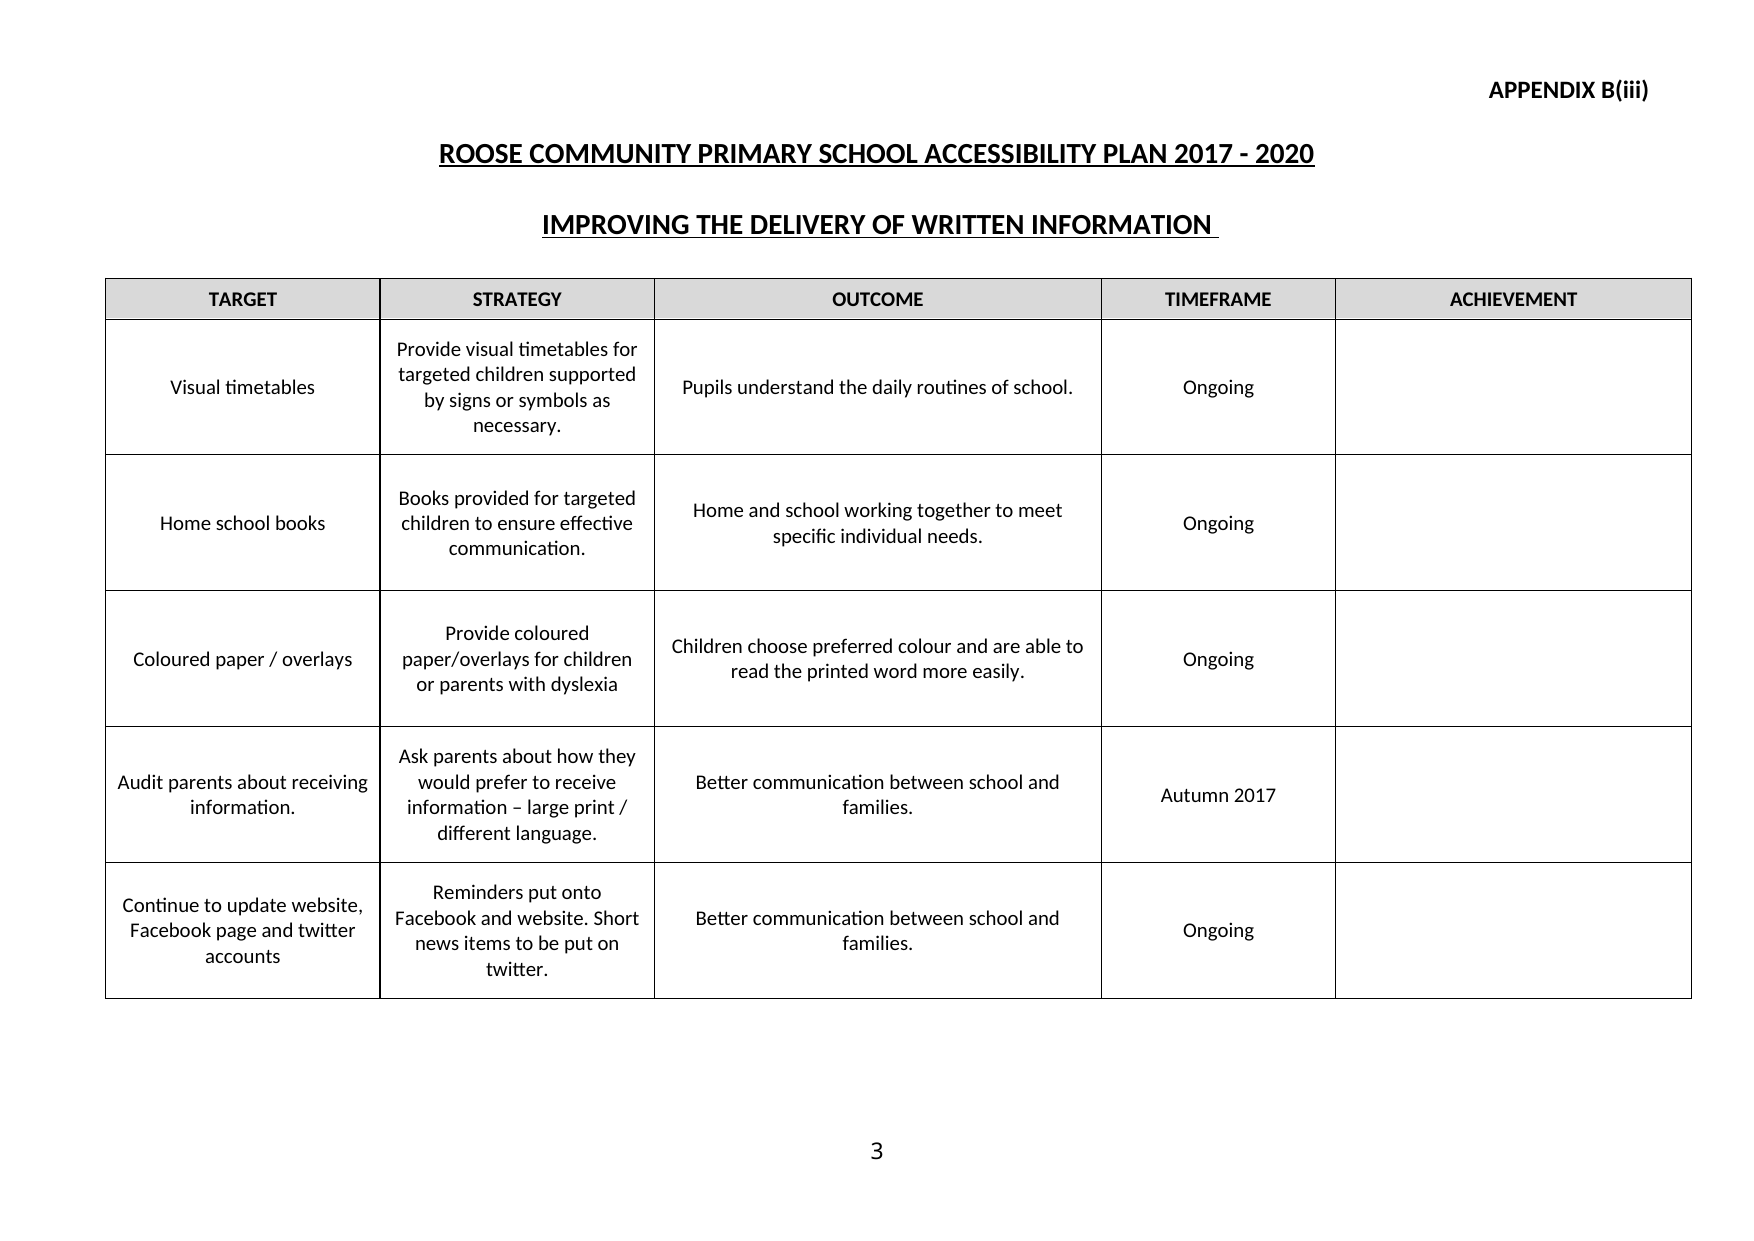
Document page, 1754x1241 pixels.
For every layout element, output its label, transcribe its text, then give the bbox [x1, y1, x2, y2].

text IMPROVING THE DELIVERY OF WRITTEN INFORMATION [105, 206, 1649, 242]
table_cell Better communication between school and families. [655, 863, 1101, 998]
table_cell Coloured paper / overlays [106, 591, 379, 726]
table_cell Ongoing [1102, 863, 1335, 998]
table_cell [1336, 591, 1691, 726]
table_cell Pupils understand the daily routines of school. [655, 320, 1101, 454]
table_header STRATEGY [381, 279, 654, 318]
table_cell Audit parents about receiving information. [106, 727, 379, 862]
table_cell Provide visual timetables for targeted children supported by signs or symbols as necessary. [381, 320, 654, 454]
table_cell Autumn 2017 [1102, 727, 1335, 862]
text ROOSE COMMUNITY PRIMARY SCHOOL ACCESSIBILITY PLAN 2017 - 2020 [105, 135, 1649, 171]
table_header TARGET [106, 279, 379, 318]
table_cell [1336, 455, 1691, 590]
table_cell Provide coloured paper/overlays for children or parents with dyslexia [381, 591, 654, 726]
table_cell Home and school working together to meet specific individual needs. [655, 455, 1101, 590]
table_cell [1336, 727, 1691, 862]
table_header OUTCOME [655, 279, 1101, 318]
table_header TIMEFRAME [1102, 279, 1335, 318]
table_header ACHIEVEMENT [1336, 279, 1691, 318]
table_cell Ongoing [1102, 320, 1335, 454]
table_cell Ongoing [1102, 455, 1335, 590]
table_cell Reminders put onto Facebook and website. Short news items to be put on twitter. [381, 863, 654, 998]
table_cell Books provided for targeted children to ensure effective communication. [381, 455, 654, 590]
table_cell Continue to update website, Facebook page and twitter accounts [106, 863, 379, 998]
table_cell Visual timetables [106, 320, 379, 454]
table_cell Children choose preferred colour and are able to read the printed word more easily. [655, 591, 1101, 726]
table_cell Better communication between school and families. [655, 727, 1101, 862]
table_cell Home school books [106, 455, 379, 590]
table_cell [1336, 320, 1691, 454]
table_cell [1336, 863, 1691, 998]
table_cell Ask parents about how they would prefer to receive information – large print / different language. [381, 727, 654, 862]
table_cell Ongoing [1102, 591, 1335, 726]
